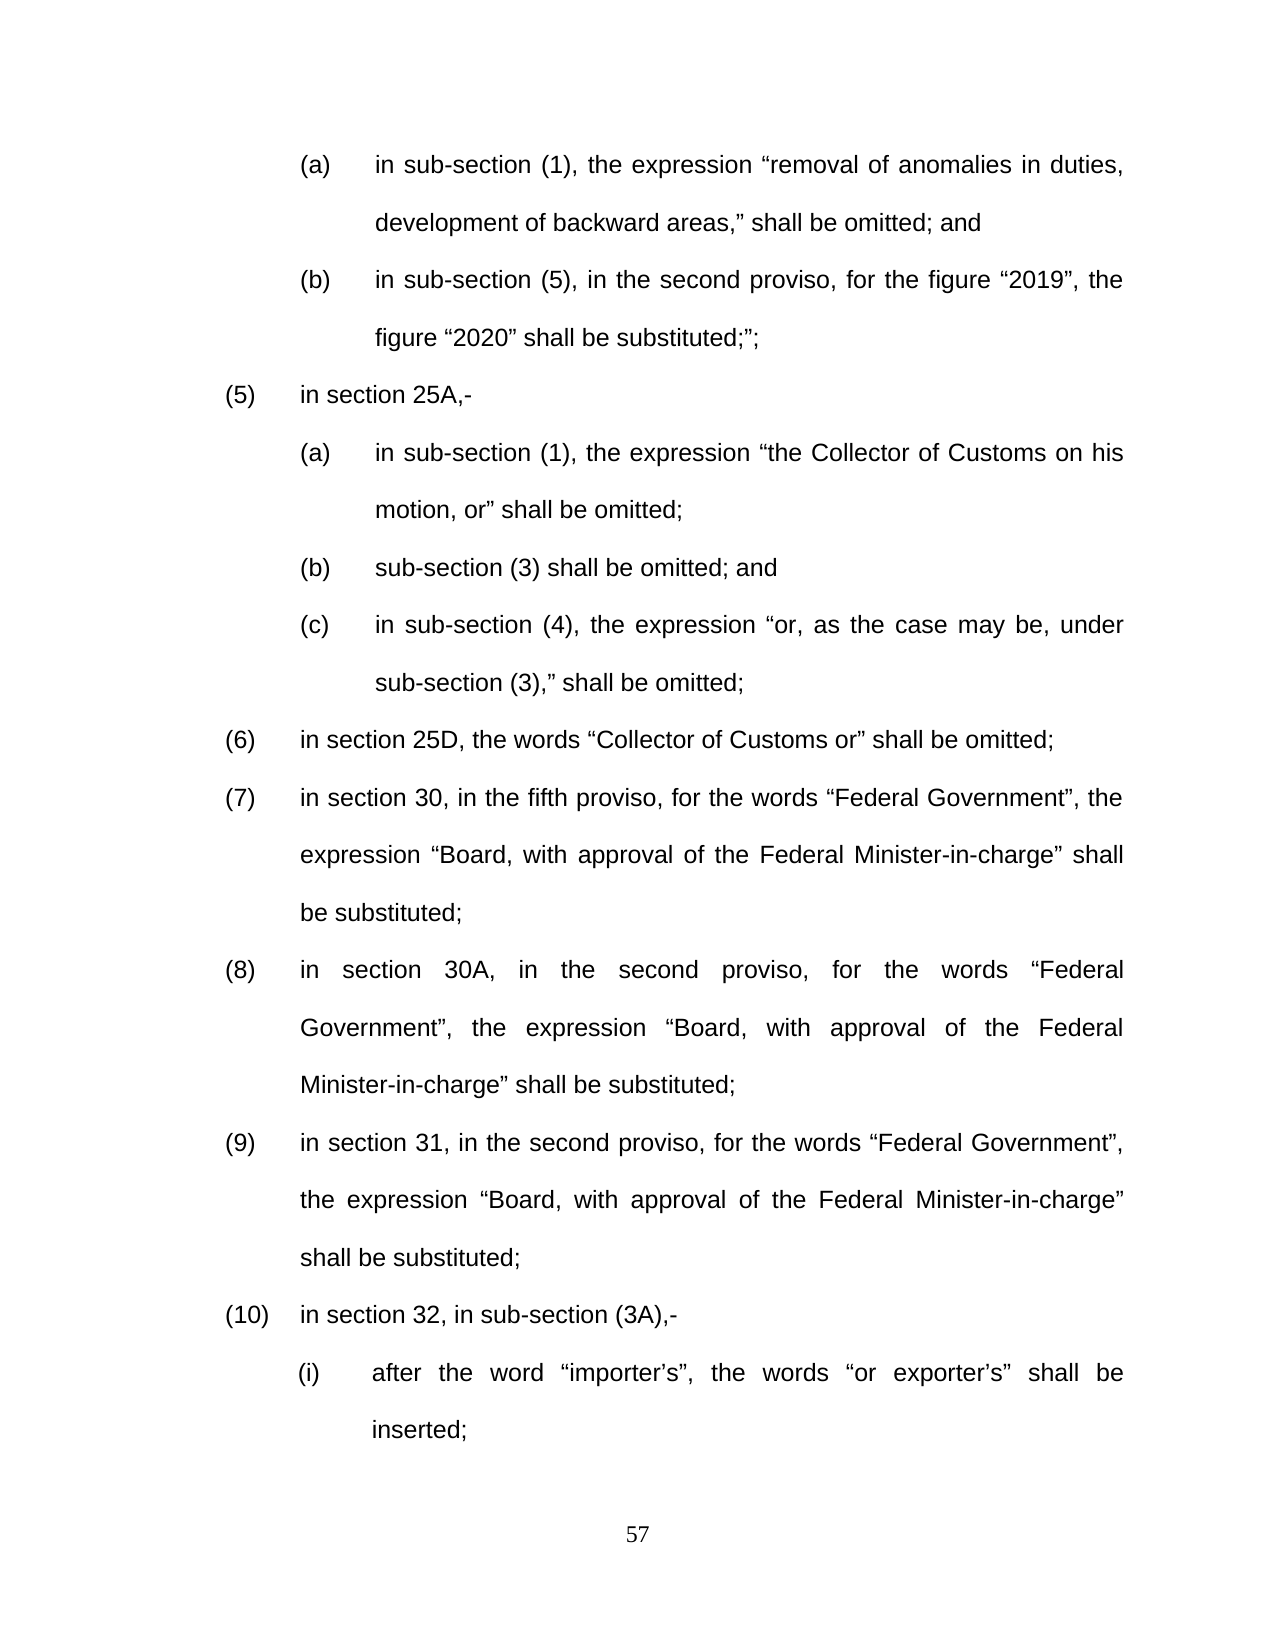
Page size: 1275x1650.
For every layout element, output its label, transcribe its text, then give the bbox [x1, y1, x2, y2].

list in section 30A, in the second proviso, for the words “Federal Government”, the expression “Board, with approval of the Federal Minister-in-charge” shall be substituted; [225, 955, 1125, 1099]
list in section 30, in the fifth proviso, for the words “Federal Government”, the expression “Board, with approval of the Federal Minister-in-charge” shall be substituted; [225, 782, 1125, 926]
list in sub-section (1), the expression “the Collector of Customs on his motion, or” shall be omitted; [300, 437, 1125, 524]
list in sub-section (1), the expression “removal of anomalies in duties, development of backward areas,” shall be omitted; and [300, 150, 1125, 236]
list sub-section (3) shall be omitted; and [300, 552, 1125, 581]
list in sub-section (4), the expression “or, as the case may be, under sub-section (3),” shall be omitted; [300, 610, 1125, 696]
list in section 31, in the second proviso, for the words “Federal Government”, the expression “Board, with approval of the Federal Minister-in-charge” shall be substituted; [225, 1127, 1125, 1271]
list after the word “importer’s”, the words “or exporter’s” shall be inserted; [298, 1357, 1125, 1444]
list in sub-section (5), in the second proviso, for the figure “2019”, the figure “2020” shall be substituted;”; [300, 265, 1125, 351]
list in section 32, in sub-section (3A),- [225, 1300, 1125, 1329]
text (6) in section 25D, the words “Collector of Customs or” shall be omitted; [225, 725, 1125, 754]
list in section 25A,- [225, 380, 1125, 409]
